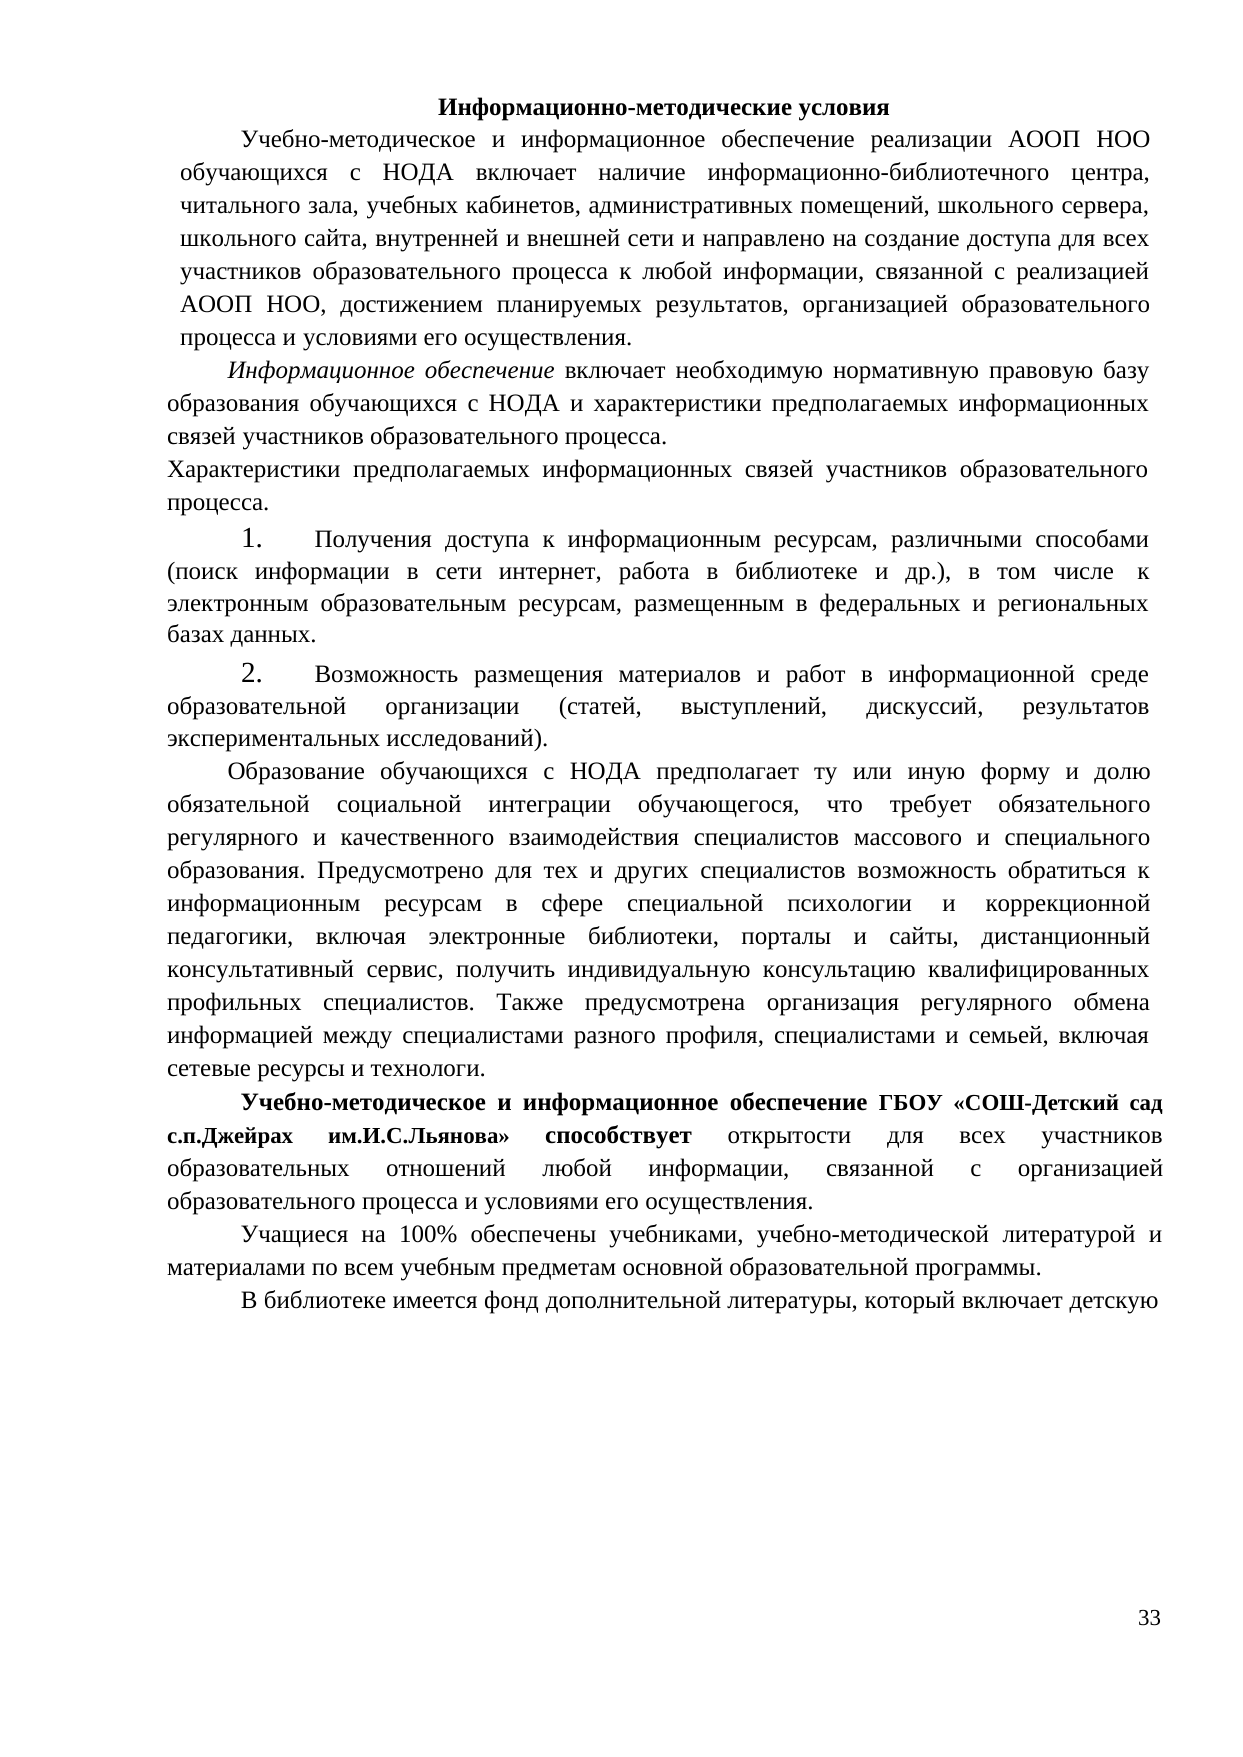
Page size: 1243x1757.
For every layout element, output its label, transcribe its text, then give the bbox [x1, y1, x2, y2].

text Учебно-методическое и информационное обеспечение ГБОУ «СОШ-Детский сад с.п.Джейрах им.И.С.Льянова» способствует открытости для всех участников образовательных отношений любой информации, связанной с организацией образовательного процесса и условиями его осуществления. [167, 1087, 1163, 1215]
text Характеристики предполагаемых информационных связей участников образовательного процесса. [167, 454, 1149, 516]
subtitle Информационно-методические условия [438, 92, 1243, 120]
text В библиотеке имеется фонд дополнительной литературы, который включает детскую [241, 1285, 1243, 1314]
list Возможность размещения материалов и работ в информационной среде образовательной организации (статей, выступлений, дискуссий, результатов экспериментальных исследований). [167, 655, 1149, 752]
text Учащиеся на 100% обеспечены учебниками, учебно-методической литературой и материалами по всем учебным предметам основной образовательной программы. [167, 1219, 1163, 1281]
text Образование обучающихся с НОДА предполагает ту или иную форму и долю обязательной социальной интеграции обучающегося, что требует обязательного регулярного и качественного взаимодействия специалистов массового и специального образования. Предусмотрено для тех и других специалистов возможность обратиться к информационным ресурсам в сфере специальной психологии и коррекционной педагогики, включая электронные библиотеки, порталы и сайты, дистанционный консультативный сервис, получить индивидуальную консультацию квалифицированных профильных специалистов. Также предусмотрена организация регулярного обмена информацией между специалистами разного профиля, специалистами и семьей, включая сетевые ресурсы и технологи. [167, 756, 1150, 1082]
text Учебно-методическое и информационное обеспечение реализации АООП НОО обучающихся с НОДА включает наличие информационно-библиотечного центра, читального зала, учебных кабинетов, административных помещений, школьного сервера, школьного сайта, внутренней и внешней сети и направлено на создание доступа для всех участников образовательного процесса к любой информации, связанной с реализацией АООП НОО, достижением планируемых результатов, организацией образовательного процесса и условиями его осуществления. [180, 124, 1150, 351]
text Информационное обеспечение включает необходимую нормативную правовую базу образования обучающихся с НОДА и характеристики предполагаемых информационных связей участников образовательного процесса. [167, 355, 1149, 450]
list Получения доступа к информационным ресурсам, различными способами (поиск информации в сети интернет, работа в библиотеке и др.), в том числе к электронным образовательным ресурсам, размещенным в федеральных и региональных базах данных. [167, 520, 1149, 648]
